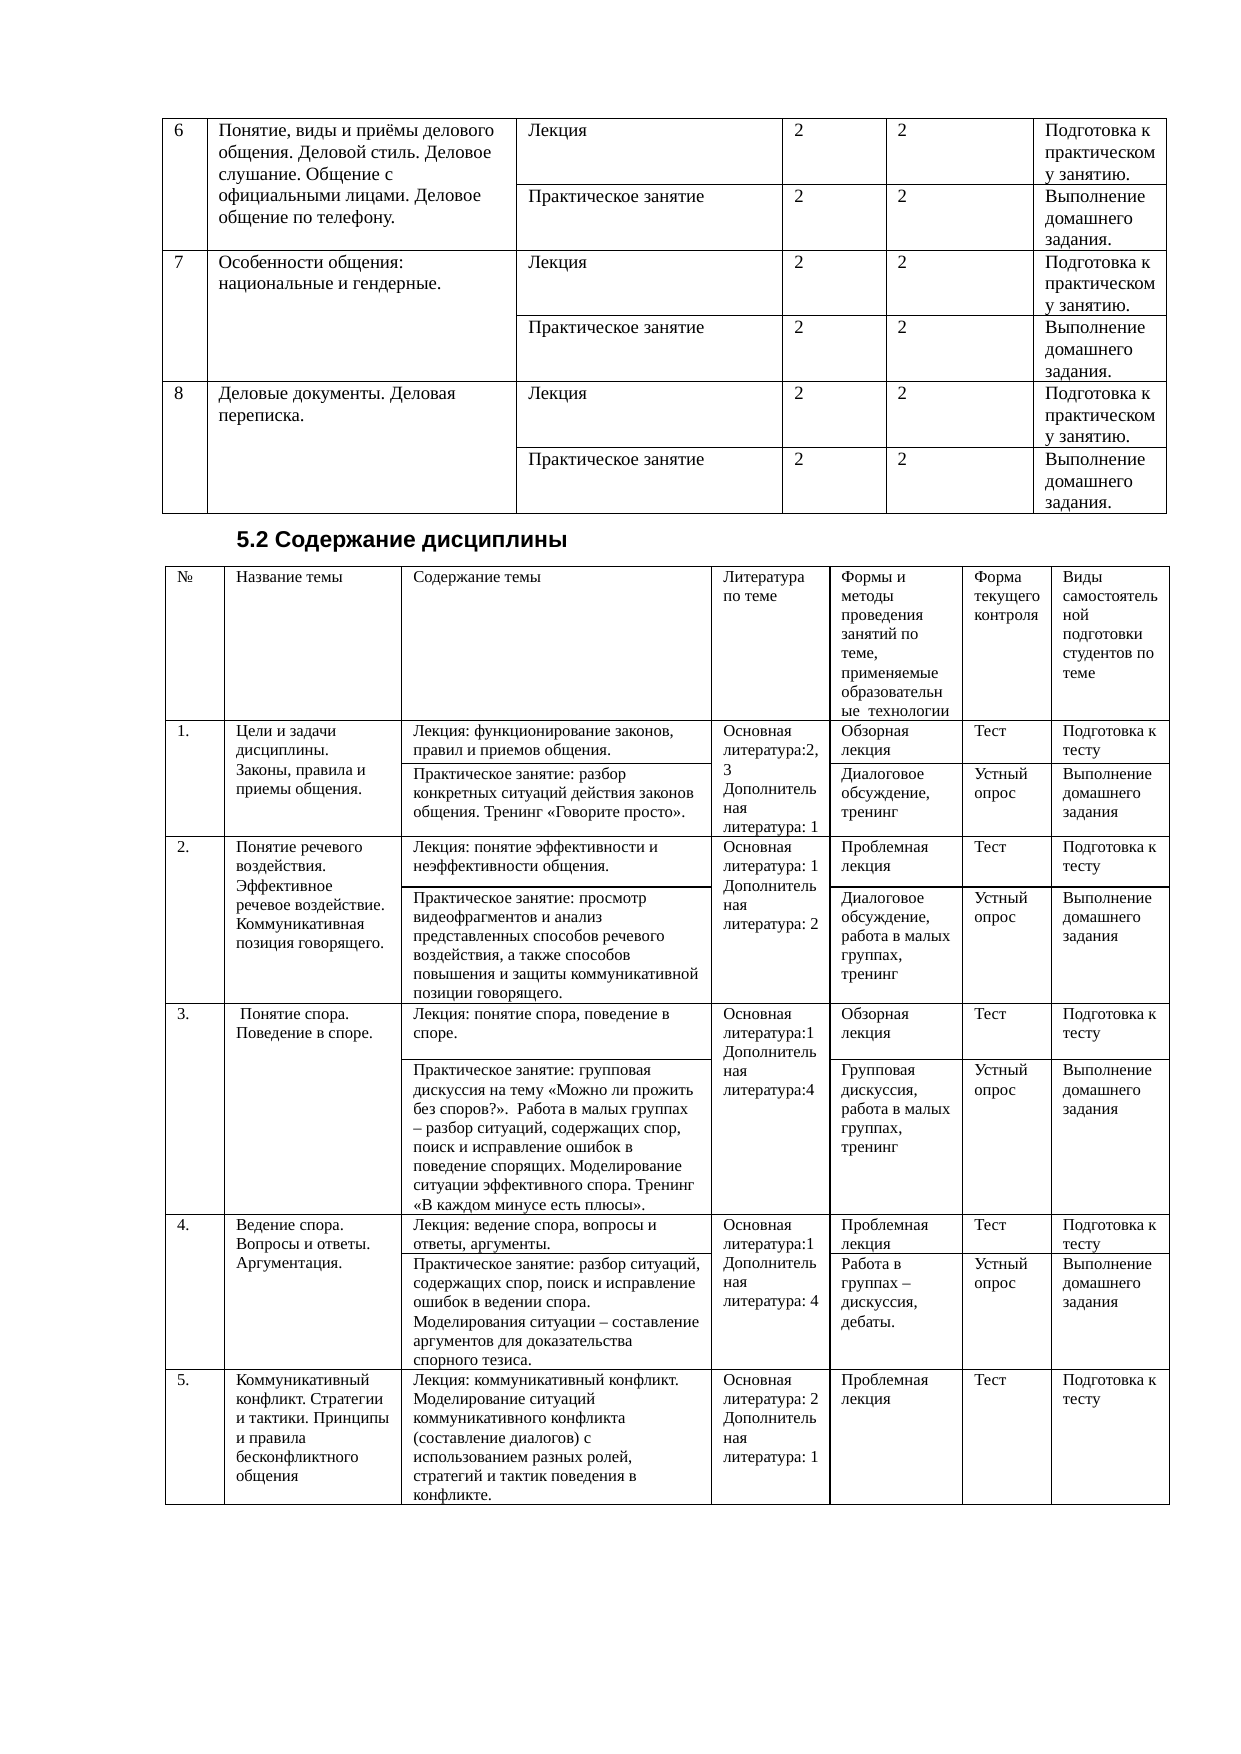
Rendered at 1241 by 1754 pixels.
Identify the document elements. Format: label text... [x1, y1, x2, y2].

table_cell Обзорная лекция [831, 721, 962, 763]
table_cell Выполнение домашнего задания [1052, 1254, 1169, 1369]
table_cell Практическое занятие: разбор ситуаций, содержащих спор, поиск и исправление ошибок в ведении спора. Моделирования ситуации – составление аргументов для доказательства спорного тезиса. [402, 1254, 711, 1369]
table_cell 3. [166, 1004, 224, 1213]
table_cell Подготовка к практическому занятию. [1034, 119, 1166, 184]
table_cell Проблемная лекция [831, 837, 962, 886]
table_cell 2 [887, 316, 1033, 381]
table_cell Особенности общения: национальные и гендерные. [208, 251, 516, 381]
table_cell Выполнение домашнего задания. [1034, 316, 1166, 381]
table_cell Ведение спора. Вопросы и ответы. Аргументация. [225, 1215, 401, 1369]
table_cell Диалоговое обсуждение, тренинг [831, 764, 962, 836]
table_cell Понятие речевого воздействия. Эффективное речевое воздействие. Коммуникативная позиция говорящего. [225, 837, 401, 1002]
table_cell Выполнение домашнего задания. [1034, 185, 1166, 250]
table_cell Лекция: коммуникативный конфликт. Моделирование ситуаций коммуникативного конфликта (составление диалогов) с использованием разных ролей, стратегий и тактик поведения в конфликте. [402, 1370, 711, 1504]
table_cell 8 [163, 382, 207, 513]
table_cell Тест [963, 721, 1051, 763]
table_cell 2 [783, 185, 886, 250]
table_cell Устный опрос [963, 1060, 1051, 1213]
table_cell 2 [783, 119, 886, 184]
table_cell Устный опрос [963, 1254, 1051, 1369]
table_cell Подготовка к тесту [1052, 721, 1169, 763]
table_cell Лекция [517, 119, 782, 184]
table_cell Практическое занятие: разбор конкретных ситуаций действия законов общения. Тренинг «Говорите просто». [402, 764, 711, 836]
table_cell Подготовка к практическому занятию. [1034, 382, 1166, 447]
table_cell Выполнение домашнего задания [1052, 764, 1169, 836]
table_cell Основная литература: 1 Дополнительная литература: 2 [712, 837, 829, 1002]
table_header № [166, 567, 224, 720]
table_cell 1. [166, 721, 224, 836]
text 5.2 Содержание дисциплины [162, 526, 1166, 552]
table_header Форма текущего контроля [963, 567, 1051, 720]
table_cell Лекция: функционирование законов, правил и приемов общения. [402, 721, 711, 763]
table_cell Подготовка к практическому занятию. [1034, 251, 1166, 315]
table_cell 2 [887, 119, 1033, 184]
table_cell Выполнение домашнего задания [1052, 888, 1169, 1002]
table_cell Тест [963, 837, 1051, 886]
table_cell Основная литература:1 Дополнительная литература:4 [712, 1004, 829, 1213]
table_cell Работа в группах – дискуссия, дебаты. [831, 1254, 962, 1369]
table_cell 6 [163, 119, 207, 250]
table_cell Подготовка к тесту [1052, 1215, 1169, 1253]
table_cell Подготовка к тесту [1052, 837, 1169, 886]
table_cell Практическое занятие [517, 448, 782, 513]
table_cell Практическое занятие [517, 185, 782, 250]
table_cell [712, 1370, 829, 1504]
table_cell Проблемная лекция [831, 1370, 962, 1504]
table_cell Цели и задачи дисциплины. Законы, правила и приемы общения. [225, 721, 401, 836]
table_cell Тест [963, 1370, 1051, 1504]
table_cell Лекция: ведение спора, вопросы и ответы, аргументы. [402, 1215, 711, 1253]
table_cell 2 [887, 251, 1033, 315]
table_cell 2 [887, 382, 1033, 447]
table_cell 2 [783, 316, 886, 381]
table_cell Практическое занятие [517, 316, 782, 381]
table_cell Лекция: понятие спора, поведение в споре. [402, 1004, 711, 1059]
table_cell Лекция: понятие эффективности и неэффективности общения. [402, 837, 711, 886]
table_cell 2 [783, 382, 886, 447]
table_cell Лекция [517, 251, 782, 315]
table_cell Тест [963, 1004, 1051, 1059]
table_header Литература по теме [712, 567, 829, 720]
table_header Название темы [225, 567, 401, 720]
table_cell Деловые документы. Деловая переписка. [208, 382, 516, 513]
table_cell Практическое занятие: просмотр видеофрагментов и анализ представленных способов речевого воздействия, а также способов повышения и защиты коммуникативной позиции говорящего. [402, 888, 711, 1002]
table_cell Групповая дискуссия, работа в малых группах, тренинг [831, 1060, 962, 1213]
table_cell 5. [166, 1370, 224, 1504]
table_cell Лекция [517, 382, 782, 447]
table_cell Подготовка к тесту [1052, 1004, 1169, 1059]
table_cell 4. [166, 1215, 224, 1369]
table_cell Выполнение домашнего задания. [1034, 448, 1166, 513]
table_header Формы и методы проведения занятий по теме, применяемые образовательные технологии [831, 567, 962, 720]
table_cell 2. [166, 837, 224, 1002]
table_cell Понятие спора. Поведение в споре. [225, 1004, 401, 1213]
table_cell Диалоговое обсуждение, работа в малых группах, тренинг [831, 888, 962, 1002]
table_cell Основная литература:2, 3 Дополнительная литература: 1 [712, 721, 829, 836]
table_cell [225, 1370, 401, 1504]
table_cell Подготовка к тесту [1052, 1370, 1169, 1504]
table_cell Практическое занятие: групповая дискуссия на тему «Можно ли прожить без споров?». Работа в малых группах – разбор ситуаций, содержащих спор, поиск и исправление ошибок в поведение спорящих. Моделирование ситуации эффективного спора. Тренинг «В каждом минусе есть плюсы». [402, 1060, 711, 1213]
table_cell Устный опрос [963, 888, 1051, 1002]
table_header Содержание темы [402, 567, 711, 720]
table_cell Устный опрос [963, 764, 1051, 836]
table_cell 2 [783, 448, 886, 513]
table_cell Понятие, виды и приёмы делового общения. Деловой стиль. Деловое слушание. Общение с официальными лицами. Деловое общение по телефону. [208, 119, 516, 250]
table_cell 7 [163, 251, 207, 381]
table_cell 2 [887, 448, 1033, 513]
table_header Виды самостоятельной подготовки студентов по теме [1052, 567, 1169, 720]
table_cell 2 [887, 185, 1033, 250]
table_cell Тест [963, 1215, 1051, 1253]
table_cell Обзорная лекция [831, 1004, 962, 1059]
table_cell Основная литература:1 Дополнительная литература: 4 [712, 1215, 829, 1369]
table_cell 2 [783, 251, 886, 315]
table_cell Выполнение домашнего задания [1052, 1060, 1169, 1213]
table_cell Проблемная лекция [831, 1215, 962, 1253]
